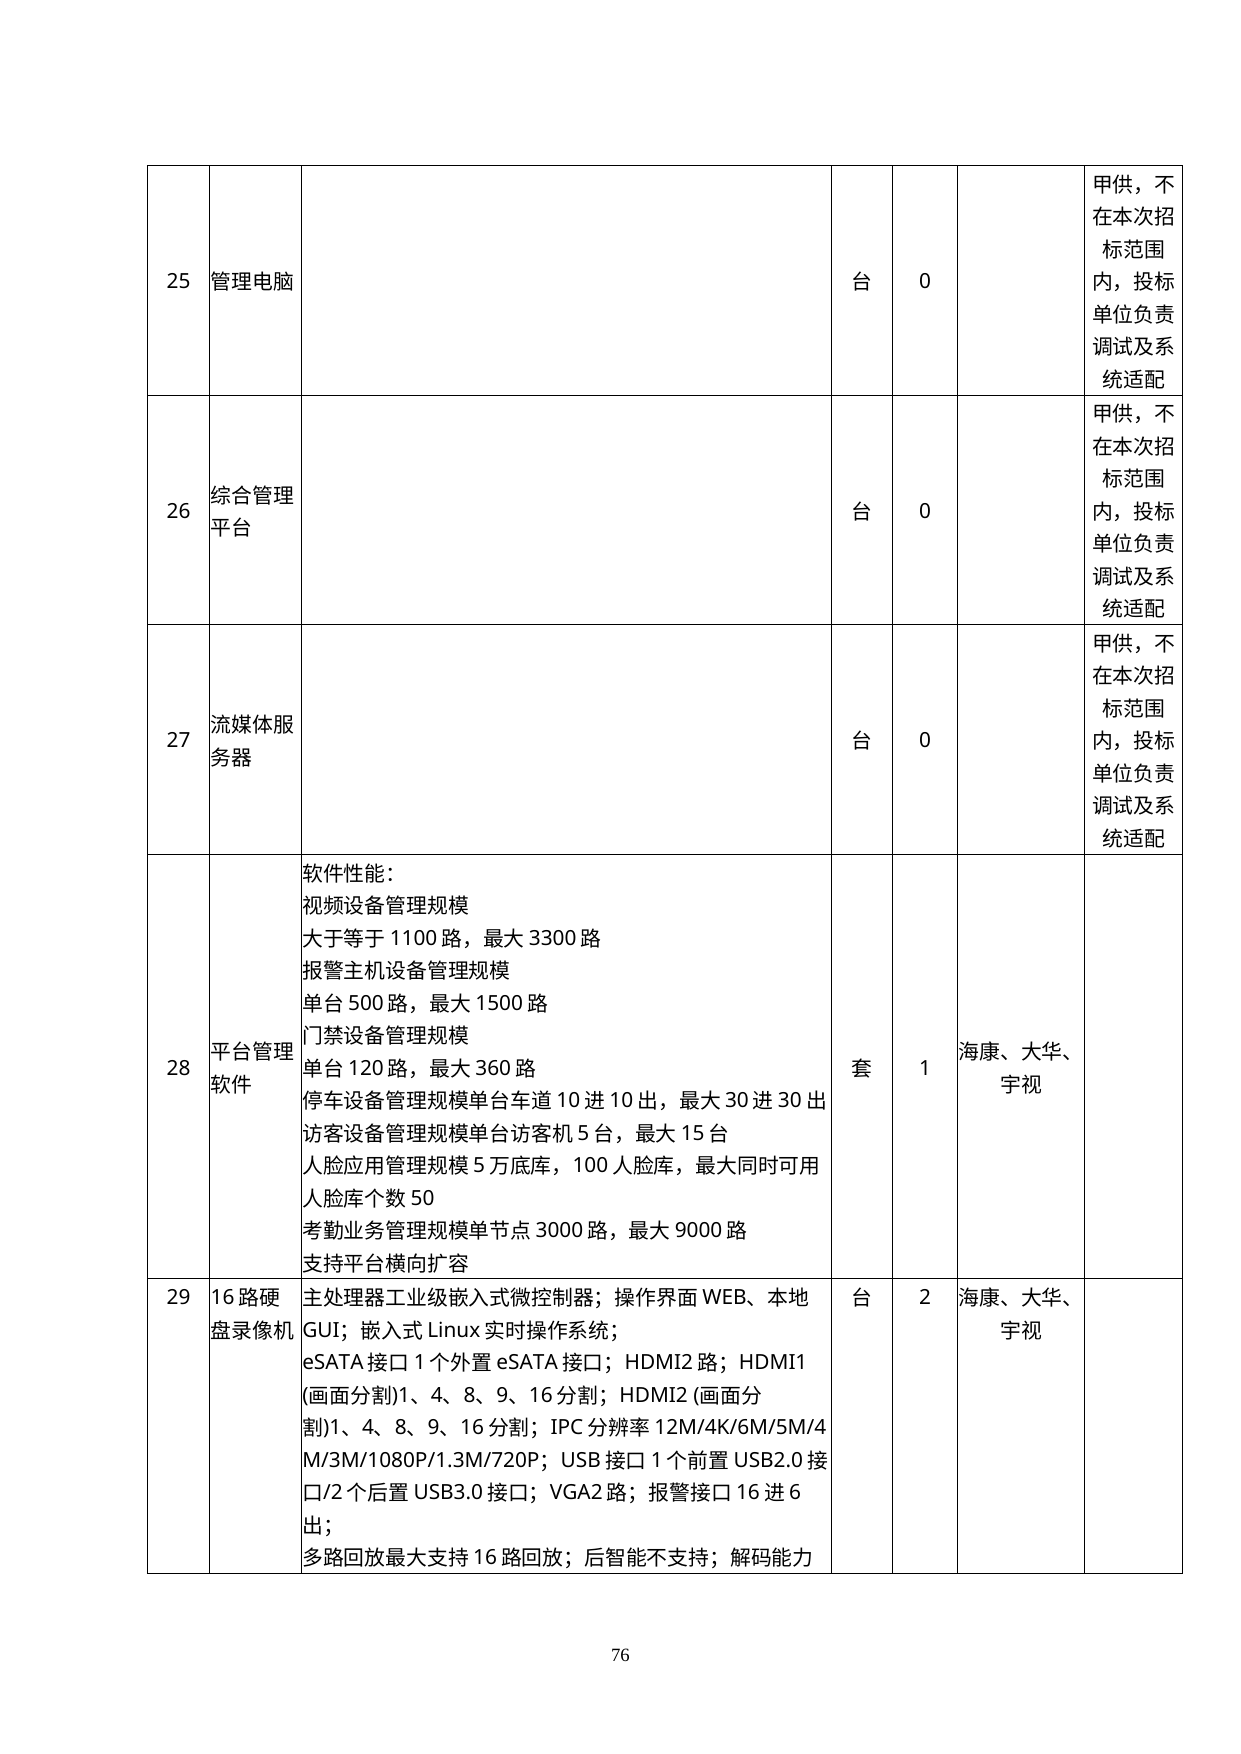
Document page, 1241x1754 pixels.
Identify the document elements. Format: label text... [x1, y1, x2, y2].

table_cell [1085, 1279, 1182, 1573]
table_cell 28 [148, 855, 209, 1278]
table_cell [302, 1279, 831, 1573]
table_cell [958, 166, 1084, 394]
table_cell [302, 625, 831, 854]
table_cell [302, 396, 831, 624]
table_cell 软件性能： 视频设备管理规模 大于等于1100路，最大3300路 报警主机设备管理规模 单台500路，最大1500路 门禁设备管理规模 单台120路，最大360路 停车设备管理规模单台车道10进10出，最大30进30出 访客设备管理规模单台访客机5台，最大15台 人脸应用管理规模5万底库，100人脸库，最大同时可用人脸库个数50 考勤业务管理规模单节点3000路，最大9000路 支持平台横向扩容 [302, 855, 831, 1278]
table_cell 0 [893, 625, 957, 854]
table_cell 16路硬盘录像机 [210, 1279, 301, 1573]
table_cell 0 [893, 166, 957, 394]
table_cell 台 [832, 166, 892, 394]
table_cell 综合管理平台 [210, 396, 301, 624]
table_cell [302, 166, 831, 394]
table_cell 平台管理软件 [210, 855, 301, 1278]
table_cell [958, 625, 1084, 854]
table_cell 26 [148, 396, 209, 624]
table_cell 甲供，不在本次招标范围内，投标单位负责调试及系统适配 [1085, 166, 1182, 394]
table_cell 台 [832, 625, 892, 854]
table_cell 甲供，不在本次招标范围内，投标单位负责调试及系统适配 [1085, 625, 1182, 854]
table_cell 管理电脑 [210, 166, 301, 394]
table_cell 29 [148, 1279, 209, 1573]
table_cell 1 [893, 855, 957, 1278]
table_cell 甲供，不在本次招标范围内，投标单位负责调试及系统适配 [1085, 396, 1182, 624]
table_cell 25 [148, 166, 209, 394]
table_cell 台 [832, 1279, 892, 1573]
table_cell 流媒体服务器 [210, 625, 301, 854]
table_cell 0 [893, 396, 957, 624]
table_cell 27 [148, 625, 209, 854]
table_cell 2 [893, 1279, 957, 1573]
table_cell 台 [832, 396, 892, 624]
table_cell [958, 396, 1084, 624]
table_cell [1085, 855, 1182, 1278]
table_cell 海康、大华、宇视 [958, 1279, 1084, 1573]
table_cell 套 [832, 855, 892, 1278]
table_cell 海康、大华、宇视 [958, 855, 1084, 1278]
